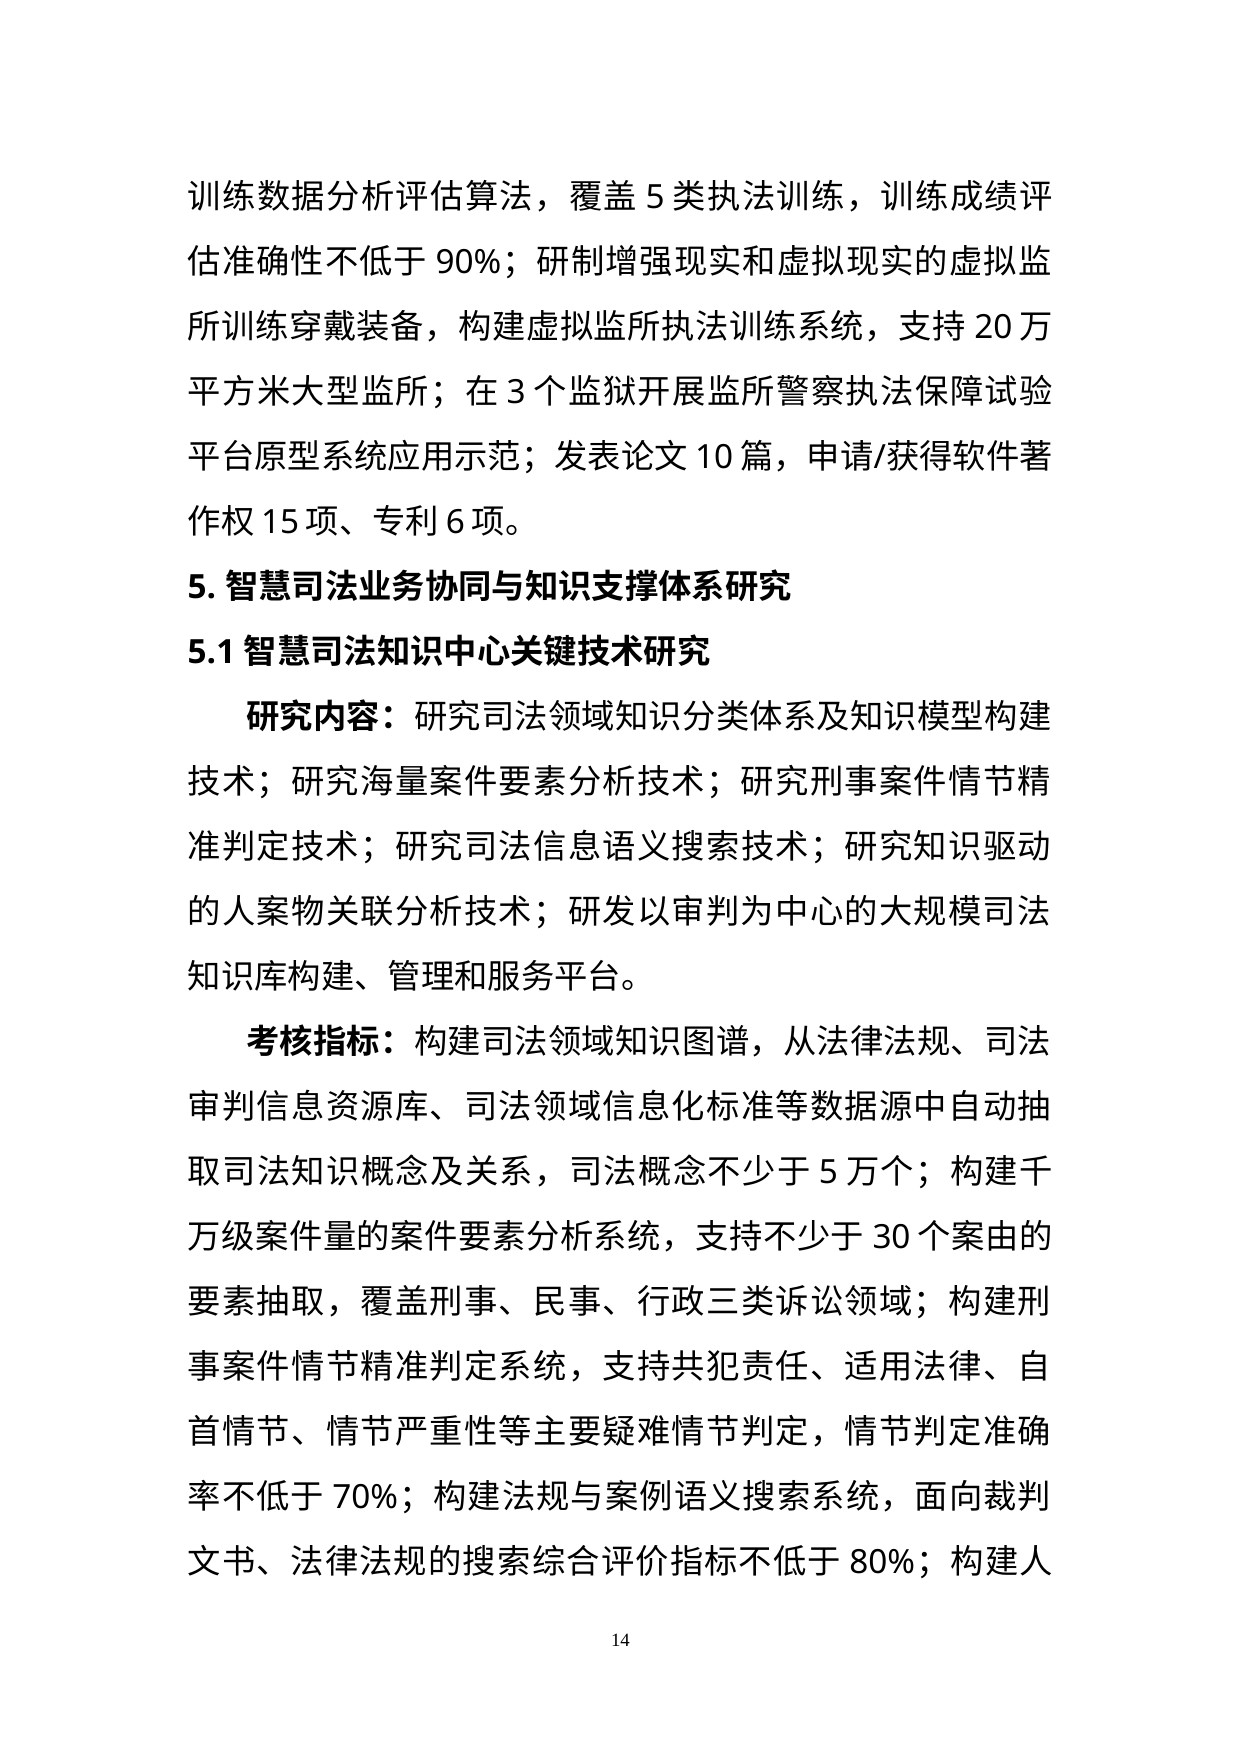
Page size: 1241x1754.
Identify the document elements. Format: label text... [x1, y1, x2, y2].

subtitle 5. 智慧司法业务协同与知识支撑体系研究 [187, 552, 1053, 617]
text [187, 162, 1053, 552]
text 研究内容：研究司法领域知识分类体系及知识模型构建技术；研究海量案件要素分析技术；研究刑事案件情节精准判定技术；研究司法信息语义搜索技术；研究知识驱动的人案物关联分析技术；研发以审判为中心的大规模司法知识库构建、管理和服务平台。 [187, 682, 1053, 1007]
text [187, 1007, 1053, 1592]
subtitle 5.1 智慧司法知识中心关键技术研究 [187, 617, 1053, 682]
